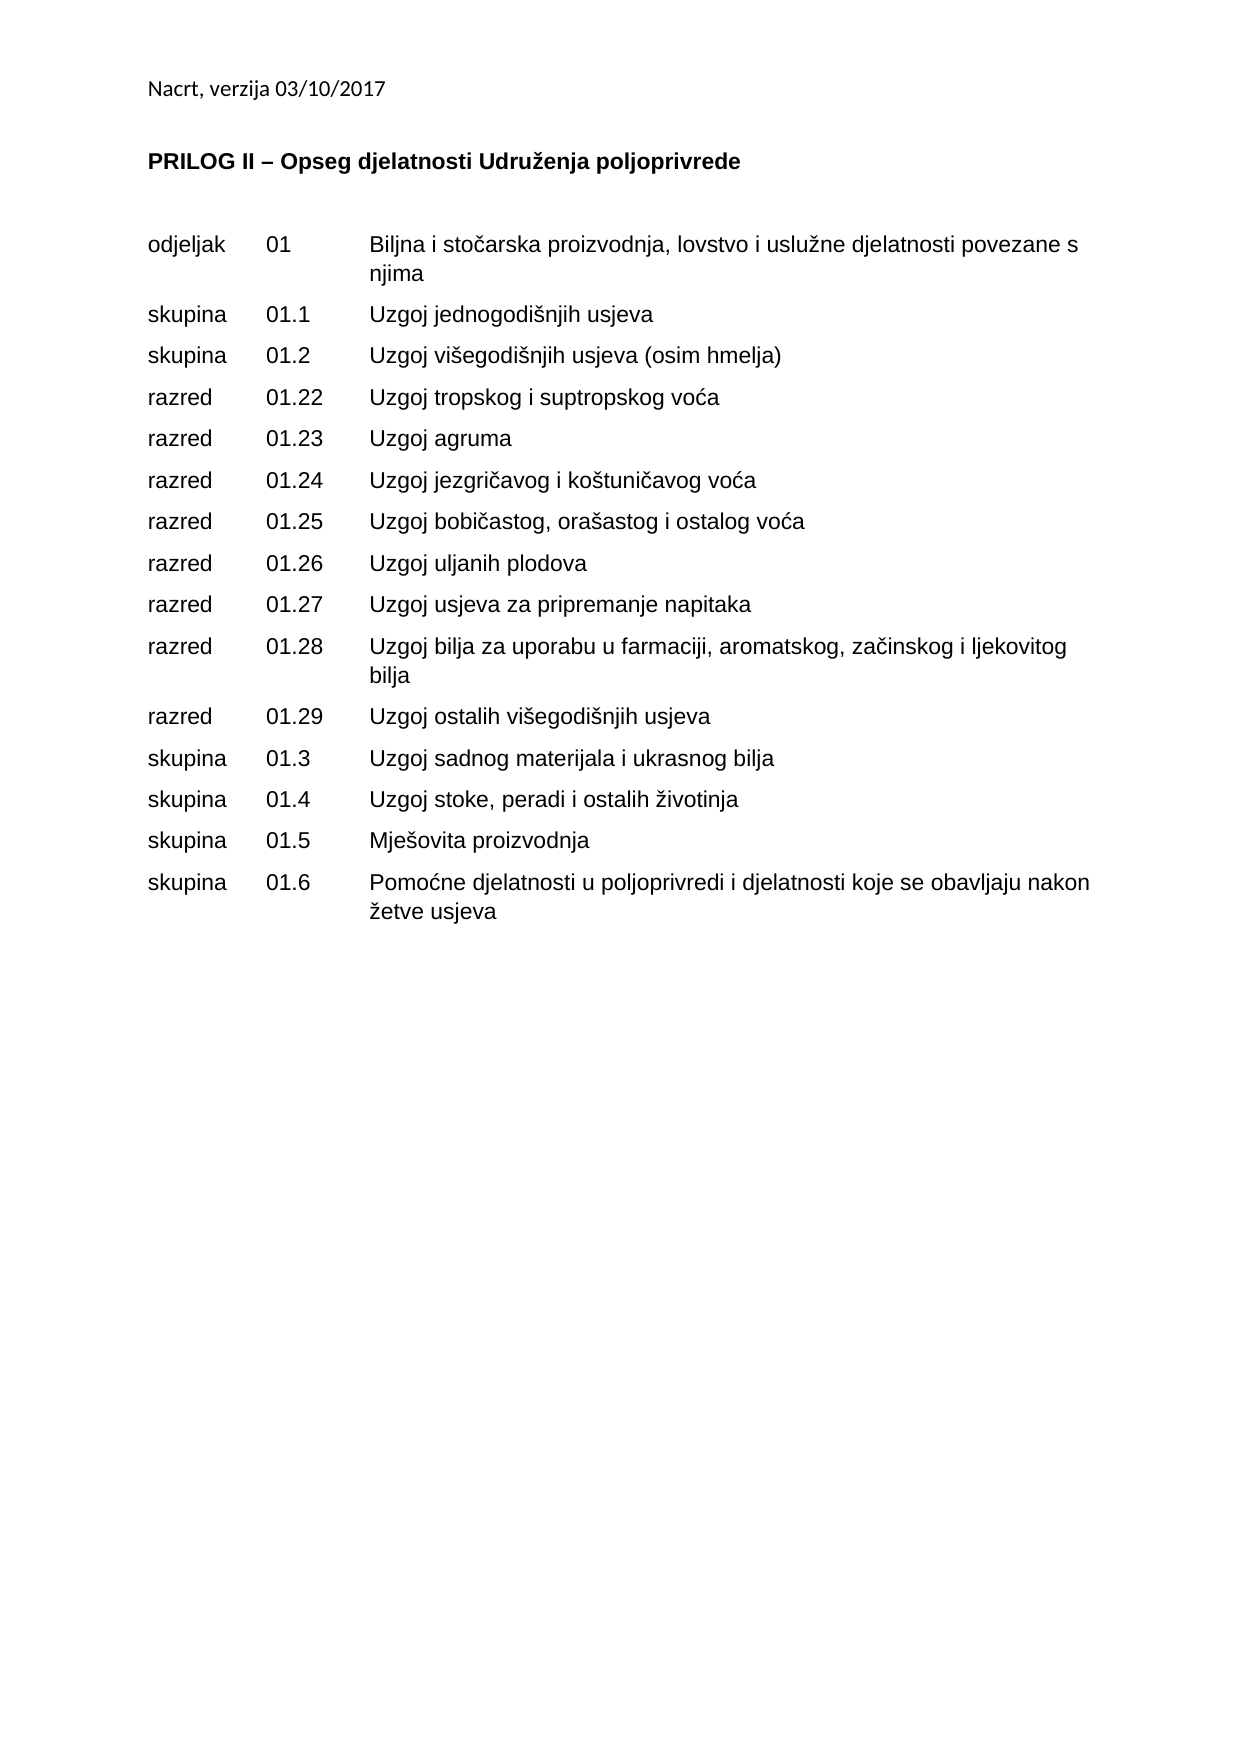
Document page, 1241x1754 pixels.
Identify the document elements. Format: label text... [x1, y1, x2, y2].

text skupina 01.5 Mješovita proizvodnja [148, 827, 1093, 854]
text razred 01.23 Uzgoj agruma [148, 425, 1093, 452]
text skupina 01.4 Uzgoj stoke, peradi i ostalih životinja [148, 786, 1093, 812]
text razred 01.29 Uzgoj ostalih višegodišnjih usjeva [148, 703, 1093, 729]
text skupina 01.6 Pomoćne djelatnosti u poljoprivredi i djelatnosti koje se obavljaju nakon žetve usjeva [148, 869, 1093, 924]
text razred 01.24 Uzgoj jezgričavog i koštuničavog voća [148, 467, 1093, 493]
text razred 01.27 Uzgoj usjeva za pripremanje napitaka [148, 591, 1093, 617]
text razred 01.28 Uzgoj bilja za uporabu u farmaciji, aromatskog, začinskog i ljekovitog bilja [148, 633, 1093, 688]
text razred 01.25 Uzgoj bobičastog, orašastog i ostalog voća [148, 508, 1093, 534]
text skupina 01.1 Uzgoj jednogodišnjih usjeva [148, 301, 1093, 327]
text skupina 01.3 Uzgoj sadnog materijala i ukrasnog bilja [148, 744, 1093, 771]
text PRILOG II – Opseg djelatnosti Udruženja poljoprivrede [148, 148, 1093, 174]
text skupina 01.2 Uzgoj višegodišnjih usjeva (osim hmelja) [148, 342, 1093, 369]
text razred 01.26 Uzgoj uljanih plodova [148, 550, 1093, 576]
text odjeljak 01 Biljna i stočarska proizvodnja, lovstvo i uslužne djelatnosti povezane s njima [148, 231, 1093, 286]
text razred 01.22 Uzgoj tropskog i suptropskog voća [148, 384, 1093, 410]
